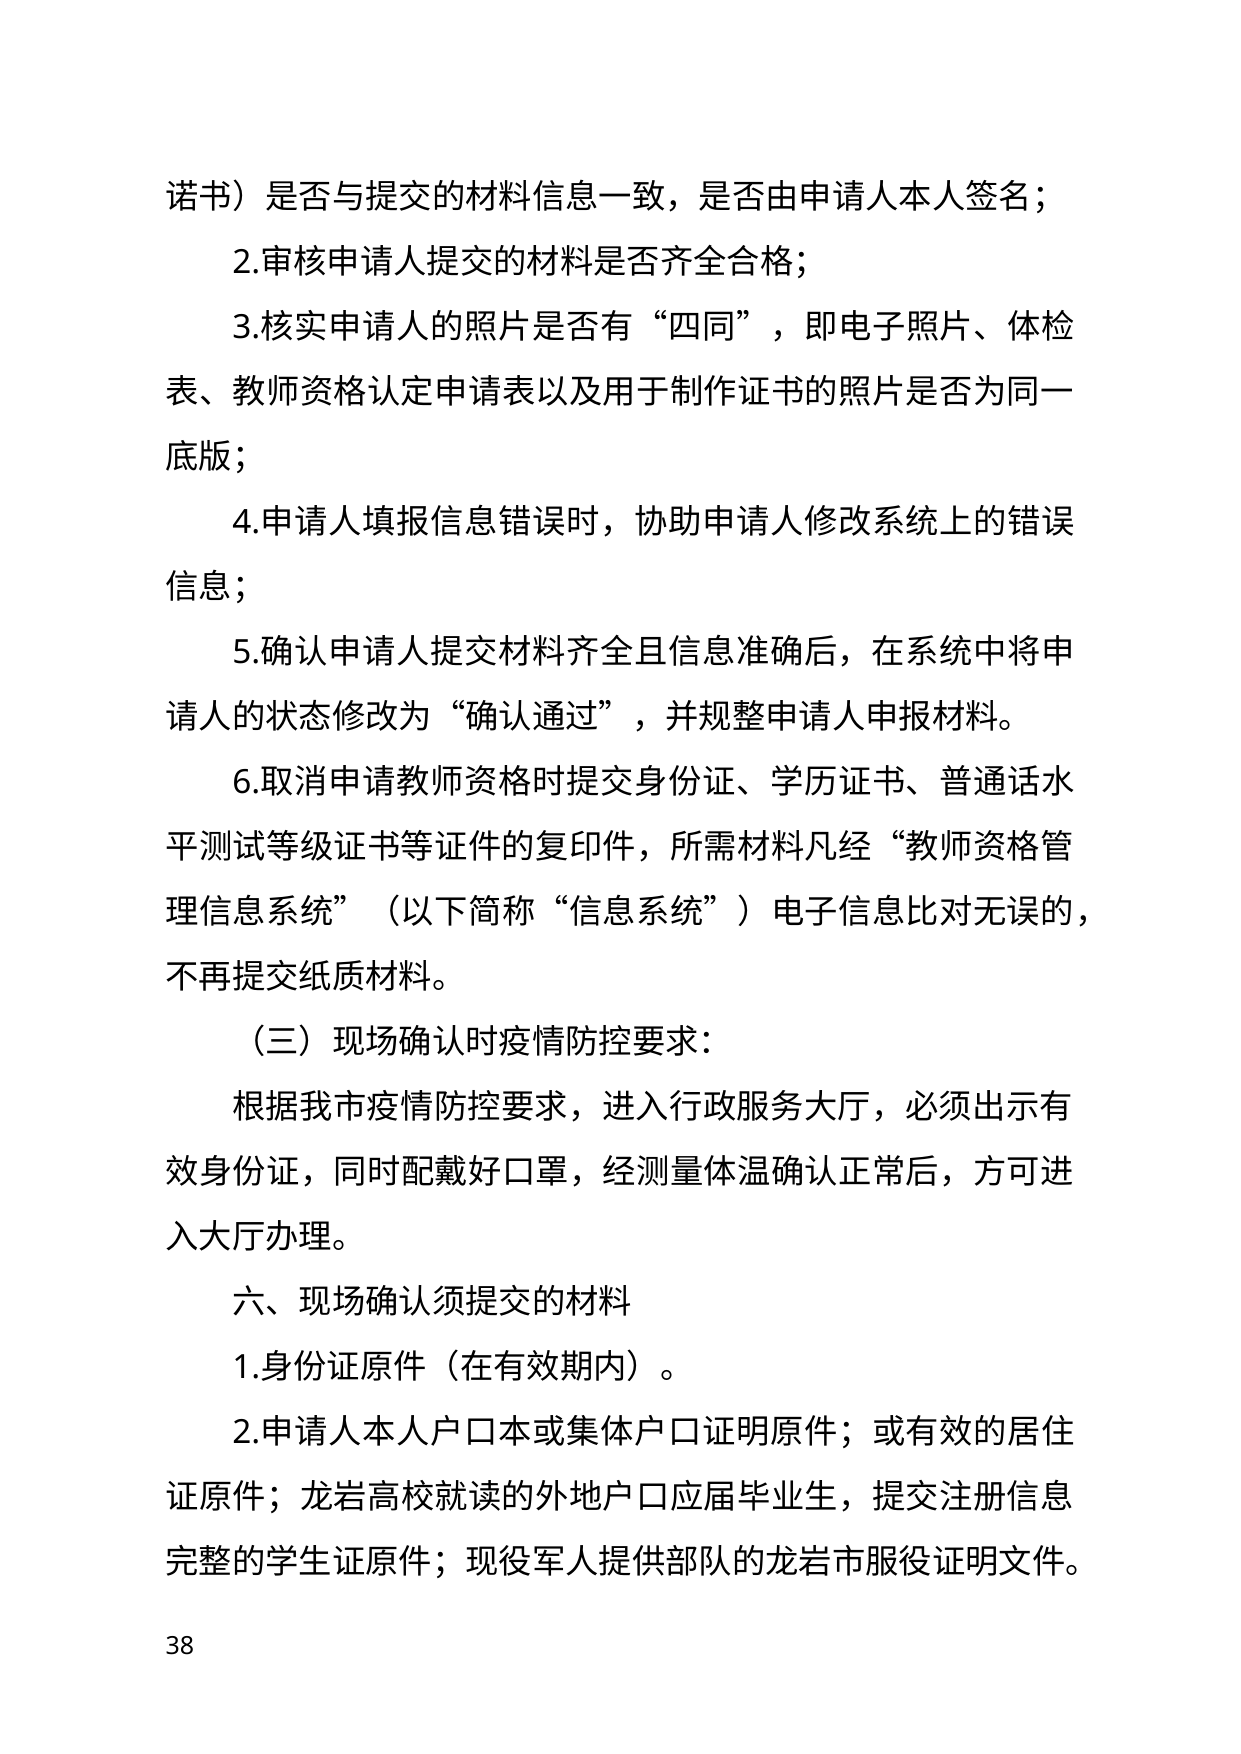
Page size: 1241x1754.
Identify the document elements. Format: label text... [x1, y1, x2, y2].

text 2.申请人本人户口本或集体户口证明原件；或有效的居住证原件；龙岩高校就读的外地户口应届毕业生，提交注册信息完整的学生证原件；现役军人提供部队的龙岩市服役证明文件。 [165, 1397, 1075, 1592]
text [165, 162, 1075, 227]
text 根据我市疫情防控要求，进入行政服务大厅，必须出示有效身份证，同时配戴好口罩，经测量体温确认正常后，方可进入大厅办理。 [165, 1072, 1075, 1267]
text 6.取消申请教师资格时提交身份证、学历证书、普通话水平测试等级证书等证件的复印件，所需材料凡经“教师资格管理信息系统”（以下简称“信息系统”）电子信息比对无误的，不再提交纸质材料。 [165, 747, 1075, 1007]
text 2.审核申请人提交的材料是否齐全合格； [182, 227, 1075, 292]
text 3.核实申请人的照片是否有“四同”，即电子照片、体检表、教师资格认定申请表以及用于制作证书的照片是否为同一底版； [165, 292, 1075, 487]
text 六、现场确认须提交的材料 [165, 1267, 1075, 1332]
text 4.申请人填报信息错误时，协助申请人修改系统上的错误信息； [165, 487, 1075, 617]
text 1.身份证原件（在有效期内）。 [165, 1332, 1075, 1397]
text 5.确认申请人提交材料齐全且信息准确后，在系统中将申请人的状态修改为“确认通过”，并规整申请人申报材料。 [165, 617, 1075, 747]
text （三）现场确认时疫情防控要求： [165, 1007, 1075, 1072]
